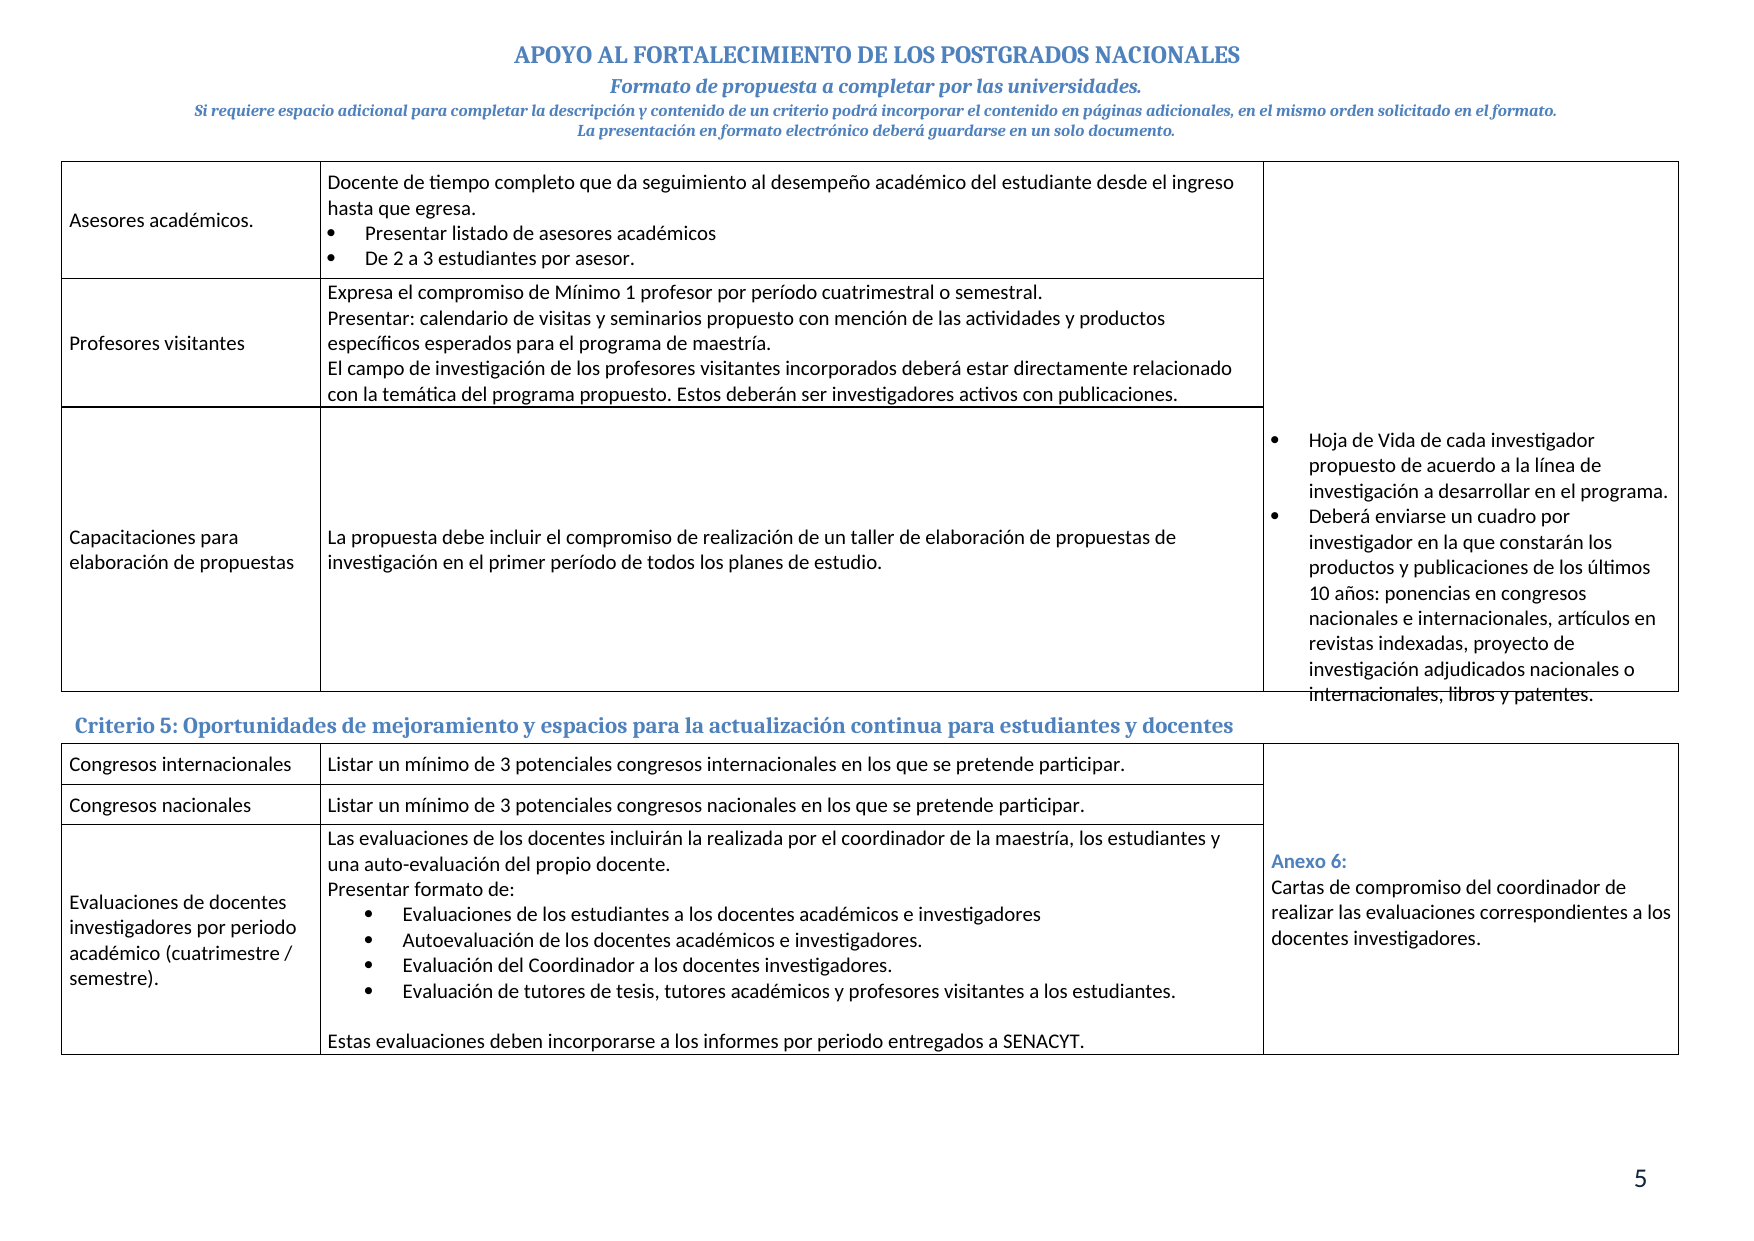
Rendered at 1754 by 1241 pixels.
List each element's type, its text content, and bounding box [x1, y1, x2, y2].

table_cell Las evaluaciones de los docentes incluirán la realizada por el coordinador de la maestría, los estudiantes y una auto-evaluación del propio docente. Presentar formato de: Evaluaciones de los estudiantes a los docentes académicos e investigadores Autoevaluación de los docentes académicos e investigadores. Evaluación del Coordinador a los docentes investigadores. Evaluación de tutores de tesis, tutores académicos y profesores visitantes a los estudiantes. Estas evaluaciones deben incorporarse a los informes por periodo entregados a SENACYT. [321, 825, 1263, 1054]
table_cell Congresos nacionales [62, 785, 320, 824]
table_cell Profesores visitantes [62, 279, 320, 406]
table_cell Docente de tiempo completo que da seguimiento al desempeño académico del estudiante desde el ingreso hasta que egresa. Presentar listado de asesores académicos De 2 a 3 estudiantes por asesor. [321, 162, 1263, 278]
table_cell Capacitaciones para elaboración de propuestas [62, 408, 320, 691]
table_cell Evaluaciones de docentes investigadores por periodo académico (cuatrimestre / semestre). [62, 825, 320, 1054]
subtitle Criterio 5: Oportunidades de mejoramiento y espacios para la actualización continua para estudiantes y docentes [75, 713, 1679, 739]
table_header Congresos internacionales [62, 744, 320, 784]
table_header Listar un mínimo de 3 potenciales congresos internacionales en los que se pretende participar. [321, 744, 1263, 784]
table_cell Expresa el compromiso de Mínimo 1 profesor por período cuatrimestral o semestral. Presentar: calendario de visitas y seminarios propuesto con mención de las actividades y productos específicos esperados para el programa de maestría. El campo de investigación de los profesores visitantes incorporados deberá estar directamente relacionado con la temática del programa propuesto. Estos deberán ser investigadores activos con publicaciones. [321, 279, 1263, 406]
table_cell La propuesta debe incluir el compromiso de realización de un taller de elaboración de propuestas de investigación en el primer período de todos los planes de estudio. [321, 408, 1263, 691]
table_cell Listar un mínimo de 3 potenciales congresos nacionales en los que se pretende participar. [321, 785, 1263, 824]
table_cell Asesores académicos. [62, 162, 320, 278]
table_header Anexo 6: Cartas de compromiso del coordinador de realizar las evaluaciones correspondientes a los docentes investigadores. [1264, 744, 1678, 1054]
